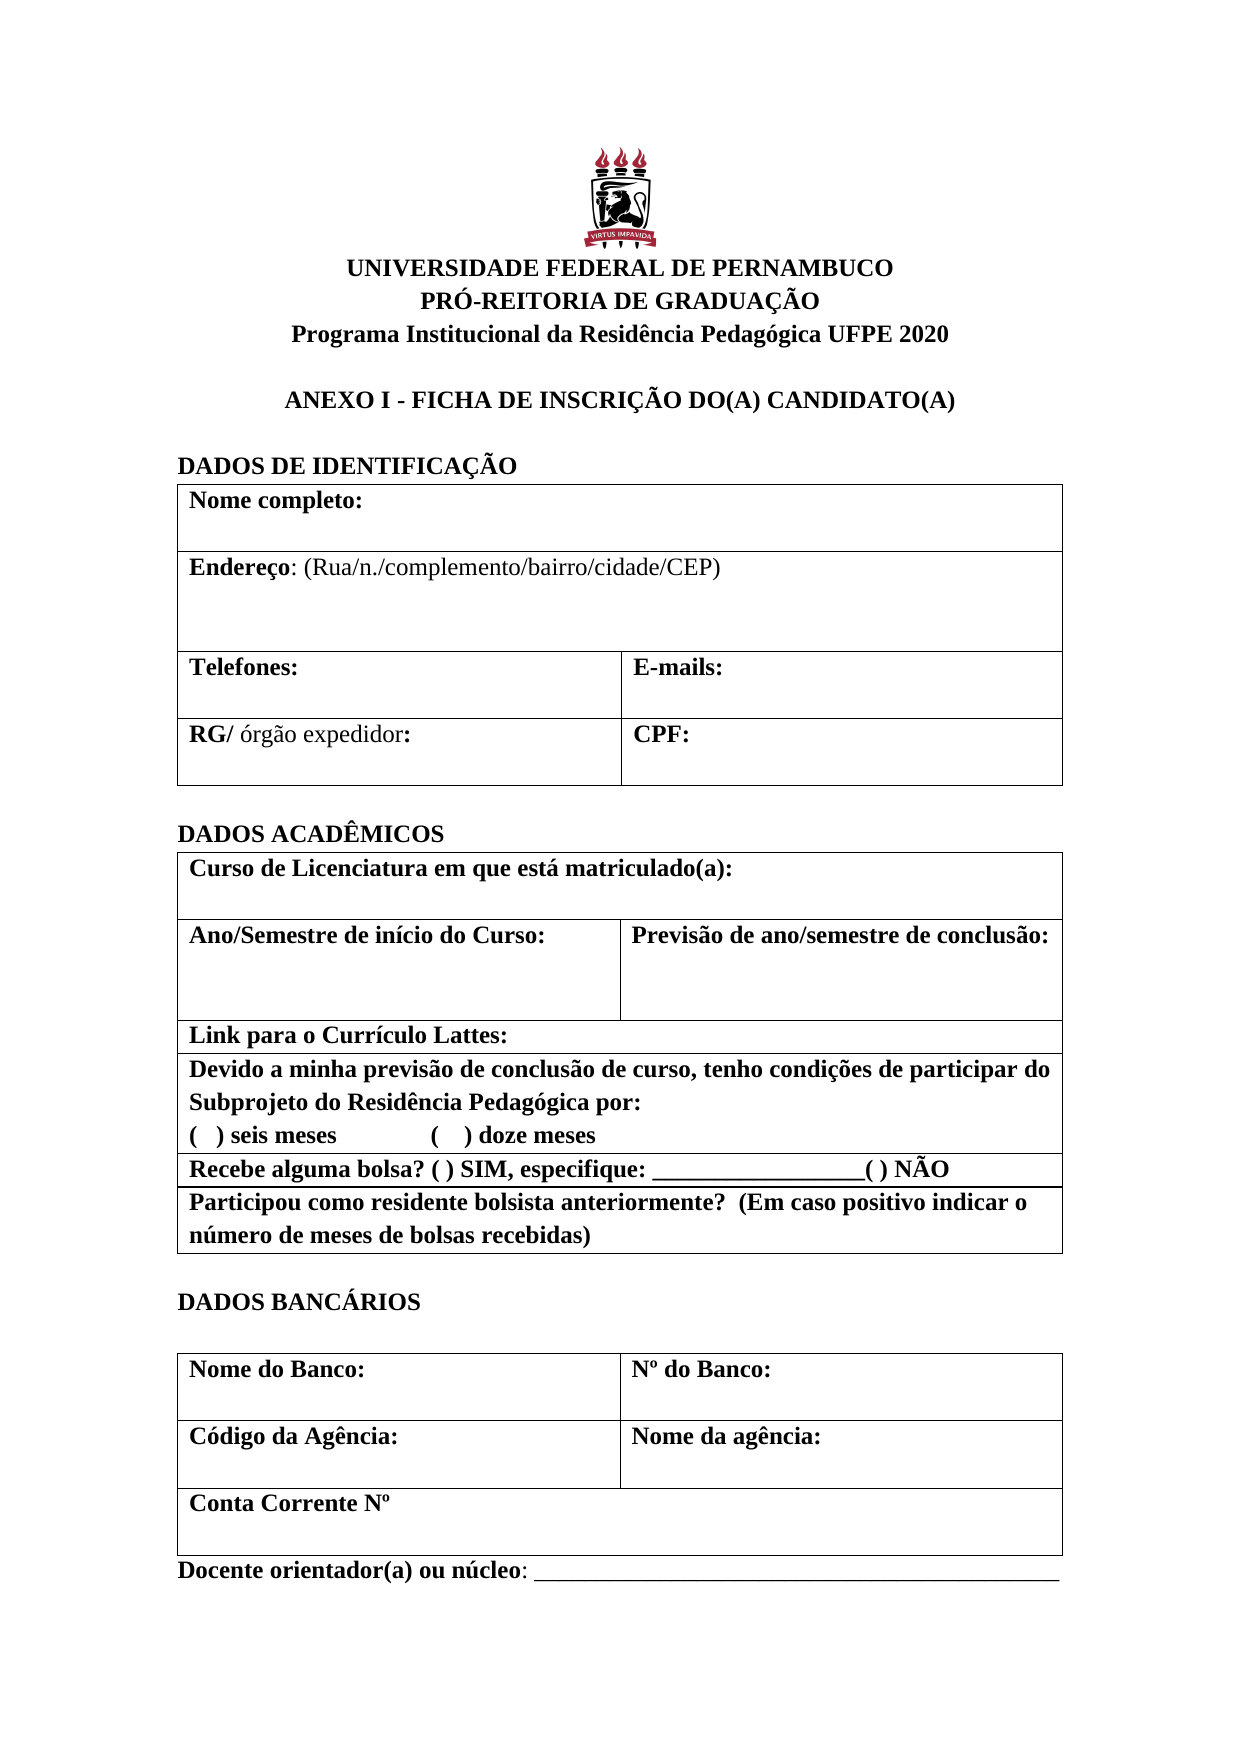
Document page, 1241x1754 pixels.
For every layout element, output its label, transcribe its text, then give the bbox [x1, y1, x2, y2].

table_cell CPF: [622, 719, 1062, 785]
table_cell Código da Agência: [178, 1421, 620, 1487]
text Programa Institucional da Residência Pedagógica UFPE 2020 [177, 319, 1063, 347]
table_cell Previsão de ano/semestre de conclusão: [621, 920, 1062, 1019]
table_cell Participou como residente bolsista anteriormente? (Em caso positivo indicar o número de meses de bolsas recebidas) [178, 1188, 1062, 1253]
text ANEXO I - FICHA DE INSCRIÇÃO DO(A) CANDIDATO(A) [177, 385, 1063, 413]
table_cell RG/ órgão expedidor: [178, 719, 621, 785]
table_header Nome completo: [178, 485, 1062, 551]
text DADOS ACADÊMICOS [177, 819, 1063, 848]
table_cell Conta Corrente Nº [178, 1489, 1062, 1554]
table_cell Ano/Semestre de início do Curso: [178, 920, 620, 1019]
table_cell Nome da agência: [621, 1421, 1062, 1487]
table_cell Recebe alguma bolsa? ( ) SIM, especifique: _________________( ) NÃO [178, 1154, 1062, 1186]
text UNIVERSIDADE FEDERAL DE PERNAMBUCO [177, 253, 1063, 281]
table_header Curso de Licenciatura em que está matriculado(a): [178, 853, 1062, 919]
text PRÓ-REITORIA DE GRADUAÇÃO [177, 286, 1063, 314]
table_cell Devido a minha previsão de conclusão de curso, tenho condições de participar do Subprojeto do Residência Pedagógica por: ( ) seis meses ( ) doze meses [178, 1054, 1062, 1153]
text Docente orientador(a) ou núcleo: __________________________________________ [177, 1556, 1063, 1584]
table_header Nº do Banco: [621, 1354, 1062, 1420]
table_header Nome do Banco: [178, 1354, 620, 1420]
table_cell Telefones: [178, 652, 621, 718]
picture [584, 147, 657, 249]
text DADOS BANCÁRIOS [177, 1287, 1063, 1316]
table_cell Endereço: (Rua/n./complemento/bairro/cidade/CEP) [178, 552, 1062, 651]
text DADOS DE IDENTIFICAÇÃO [177, 451, 1063, 479]
table_cell Link para o Currículo Lattes: [178, 1021, 1062, 1053]
table_cell E-mails: [622, 652, 1062, 718]
